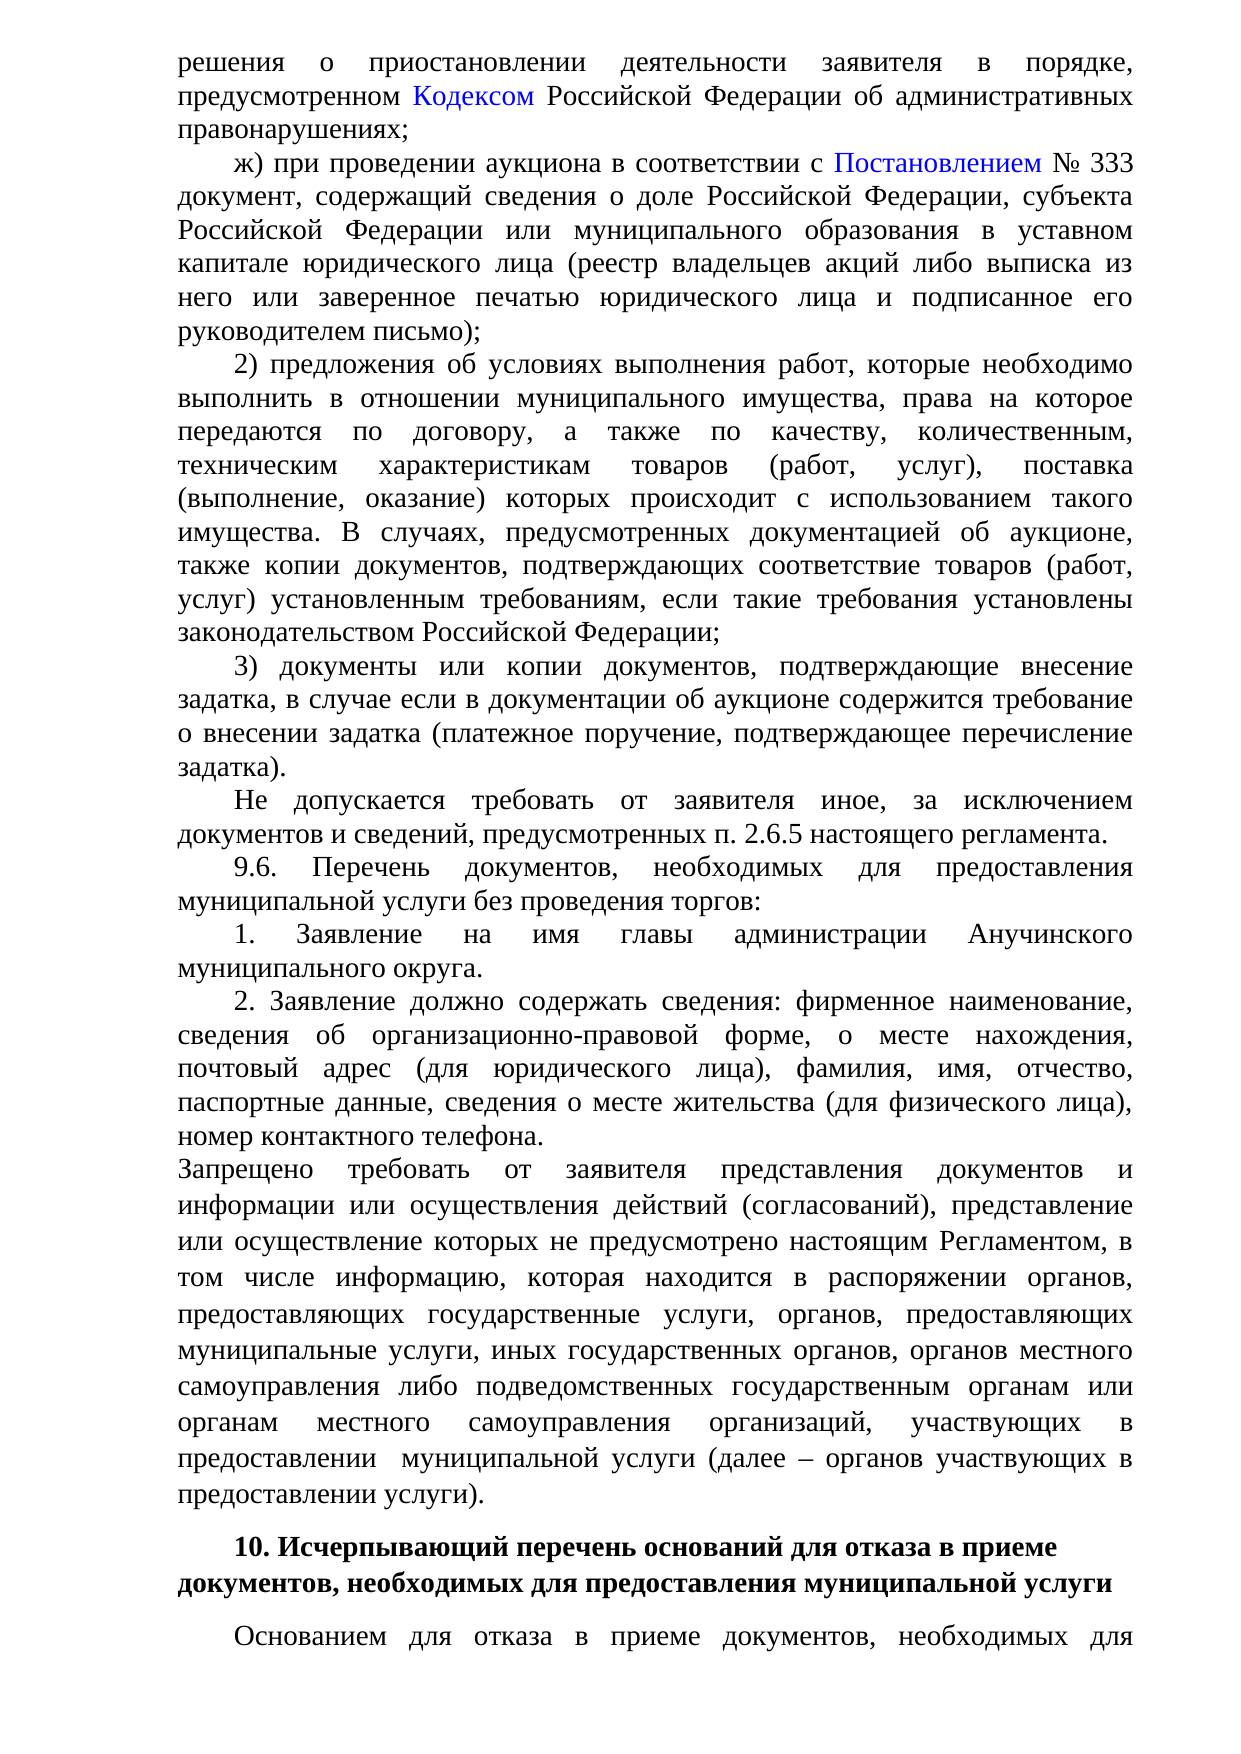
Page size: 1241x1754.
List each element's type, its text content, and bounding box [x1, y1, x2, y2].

text 9.6. Перечень документов, необходимых для предоставления муниципальной услуги без проведения торгов: [177, 849, 1134, 916]
text Запрещено требовать от заявителя представления документов и информации или осуществления действий (согласований), представление или осуществление которых не предусмотрено настоящим Регламентом, в том числе информацию, которая находится в распоряжении органов, предоставляющих государственные услуги, органов, предоставляющих муниципальные услуги, иных государственных органов, органов местного самоуправления либо подведомственных государственным органам или органам местного самоуправления организаций, участвующих в предоставлении муниципальной услуги (далее – органов участвующих в предоставлении услуги). [177, 1151, 1134, 1510]
text 10. Исчерпывающий перечень оснований для отказа в приеме документов, необходимых для предоставления муниципальной услуги [177, 1529, 1134, 1599]
text 2) предложения об условиях выполнения работ, которые необходимо выполнить в отношении муниципального имущества, права на которое передаются по договору, а также по качеству, количественным, техническим характеристикам товаров (работ, услуг), поставка (выполнение, оказание) которых происходит с использованием такого имущества. В случаях, предусмотренных документацией об аукционе, также копии документов, подтверждающих соответствие товаров (работ, услуг) установленным требованиям, если такие требования установлены законодательством Российской Федерации; [177, 346, 1134, 648]
text 2. Заявление должно содержать сведения: фирменное наименование, сведения об организационно-правовой форме, о месте нахождения, почтовый адрес (для юридического лица), фамилия, имя, отчество, паспортные данные, сведения о месте жительства (для физического лица), номер контактного телефона. [177, 983, 1134, 1151]
text 3) документы или копии документов, подтверждающие внесение задатка, в случае если в документации об аукционе содержится требование о внесении задатка (платежное поручение, подтверждающее перечисление задатка). [177, 648, 1134, 782]
text ж) при проведении аукциона в соответствии с Постановлением № 333 документ, содержащий сведения о доле Российской Федерации, субъекта Российской Федерации или муниципального образования в уставном капитале юридического лица (реестр владельцев акций либо выписка из него или заверенное печатью юридического лица и подписанное его руководителем письмо); [177, 145, 1134, 346]
text 1. Заявление на имя главы администрации Анучинского муниципального округа. [177, 916, 1134, 983]
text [177, 44, 1134, 145]
text Не допускается требовать от заявителя иное, за исключением документов и сведений, предусмотренных п. 2.6.5 настоящего регламента. [177, 782, 1134, 849]
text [177, 1618, 1134, 1652]
